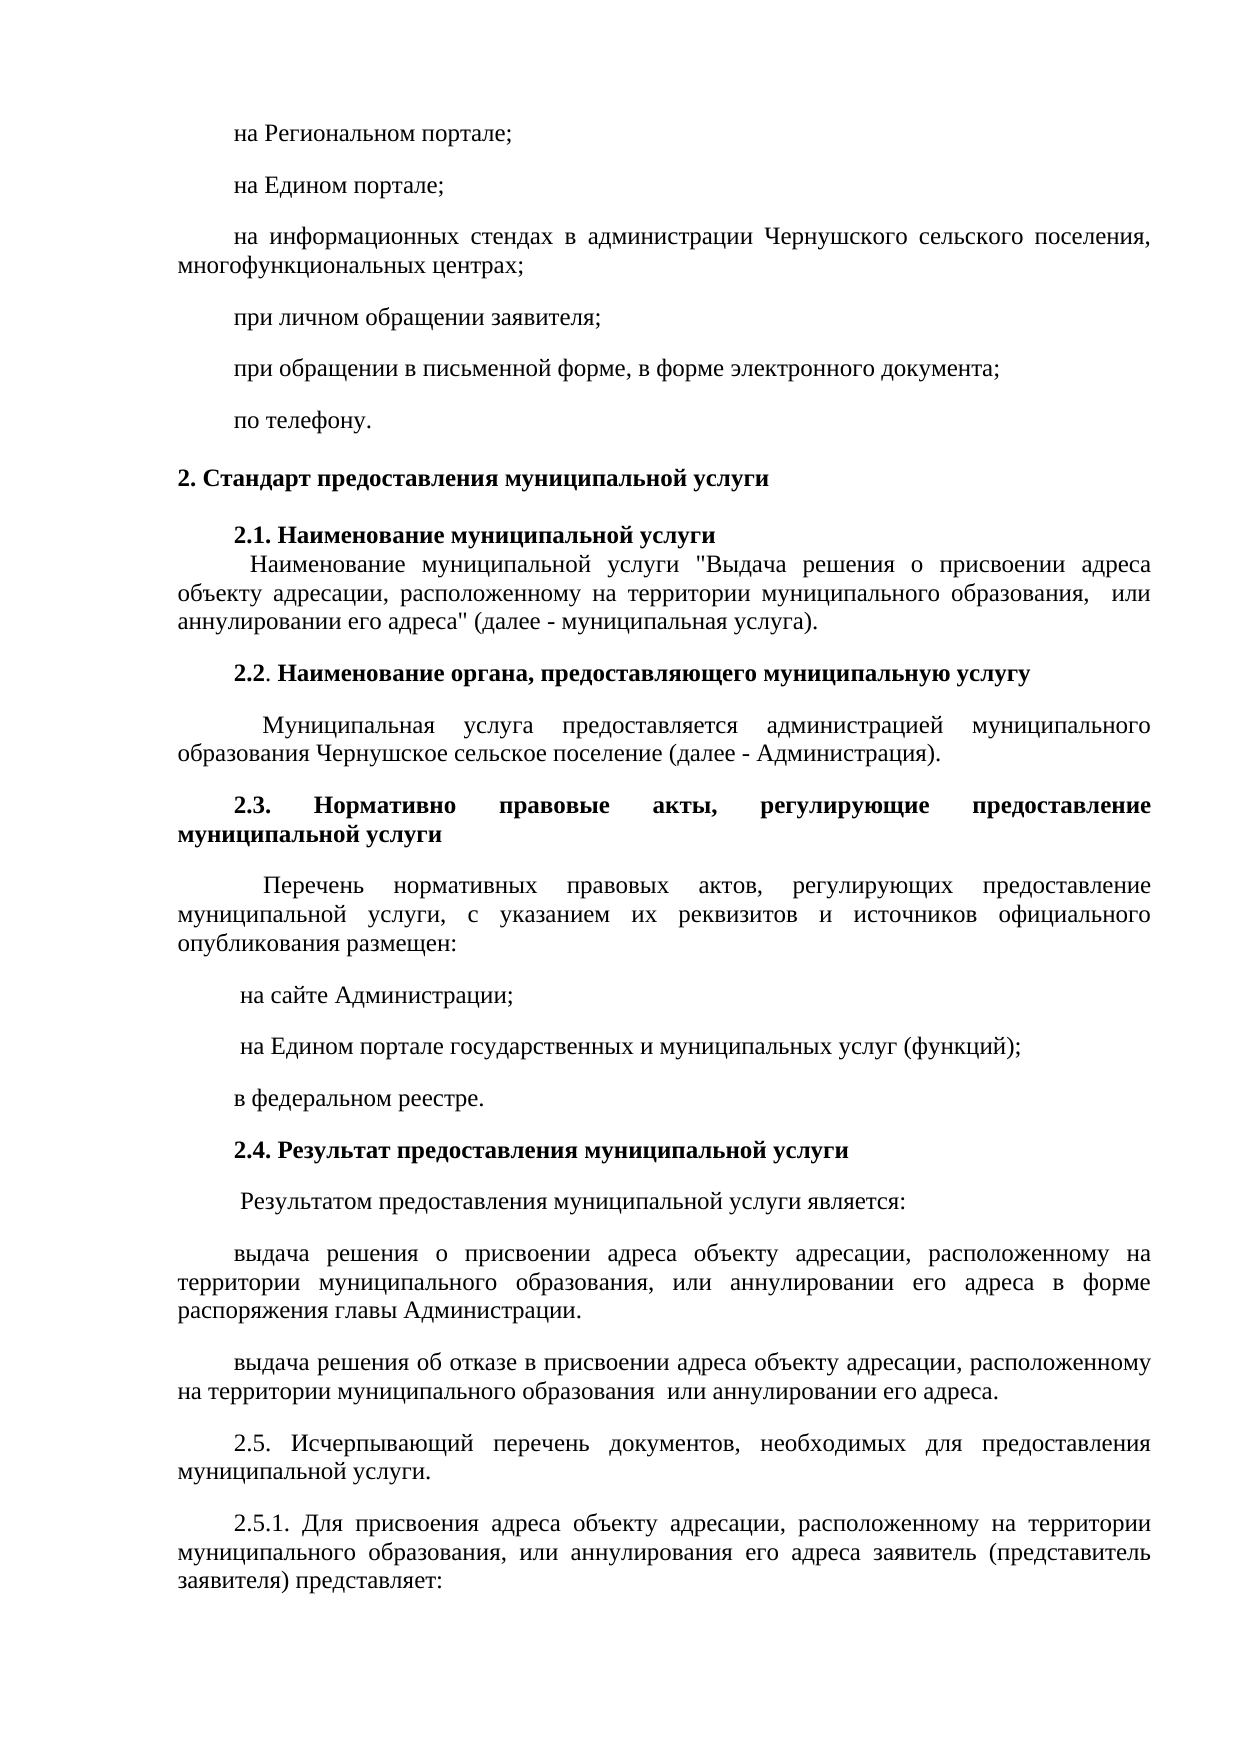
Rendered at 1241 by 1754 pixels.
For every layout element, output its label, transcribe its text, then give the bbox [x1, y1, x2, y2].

text 2.5. Исчерпывающий перечень документов, необходимых для предоставления муниципальной услуги. [177, 1428, 1152, 1485]
text 2.2. Наименование органа, предоставляющего муниципальную услугу [177, 658, 1152, 687]
text на сайте Администрации; [177, 980, 1152, 1008]
text 2.5.1. Для присвоения адреса объекту адресации, расположенному на территории муниципального образования, или аннулирования его адреса заявитель (представитель заявителя) представляет: [177, 1508, 1152, 1594]
text выдача решения об отказе в присвоении адреса объекту адресации, расположенному на территории муниципального образования или аннулировании его адреса. [177, 1347, 1152, 1405]
text Муниципальная услуга предоставляется администрацией муниципального образования Чернушское сельское поселение (далее - Администрация). [177, 710, 1152, 767]
text на Едином портале государственных и муниципальных услуг (функций); [177, 1031, 1152, 1060]
text по телефону. [177, 405, 1152, 434]
text 2.3. Нормативно правовые акты, регулирующие предоставление муниципальной услуги [177, 790, 1152, 848]
text Наименование муниципальной услуги "Выдача решения о присвоении адреса объекту адресации, расположенному на территории муниципального образования, или аннулировании его адреса" (далее - муниципальная услуга). [177, 549, 1152, 635]
text 2.1. Наименование муниципальной услуги [177, 520, 1152, 549]
text на Региональном портале; [177, 118, 1152, 147]
text на Едином портале; [177, 170, 1152, 198]
text Перечень нормативных правовых актов, регулирующих предоставление муниципальной услуги, с указанием их реквизитов и источников официального опубликования размещен: [177, 871, 1152, 957]
text при личном обращении заявителя; [177, 302, 1152, 331]
text при обращении в письменной форме, в форме электронного документа; [177, 353, 1152, 382]
text в федеральном реестре. [177, 1083, 1152, 1112]
text 2.4. Результат предоставления муниципальной услуги [177, 1135, 1152, 1163]
text Результатом предоставления муниципальной услуги является: [177, 1186, 1152, 1215]
text выдача решения о присвоении адреса объекту адресации, расположенному на территории муниципального образования, или аннулировании его адреса в форме распоряжения главы Администрации. [177, 1238, 1152, 1324]
title 2. Стандарт предоставления муниципальной услуги [177, 463, 1152, 491]
text на информационных стендах в администрации Чернушского сельского поселения, многофункциональных центрах; [177, 221, 1152, 279]
